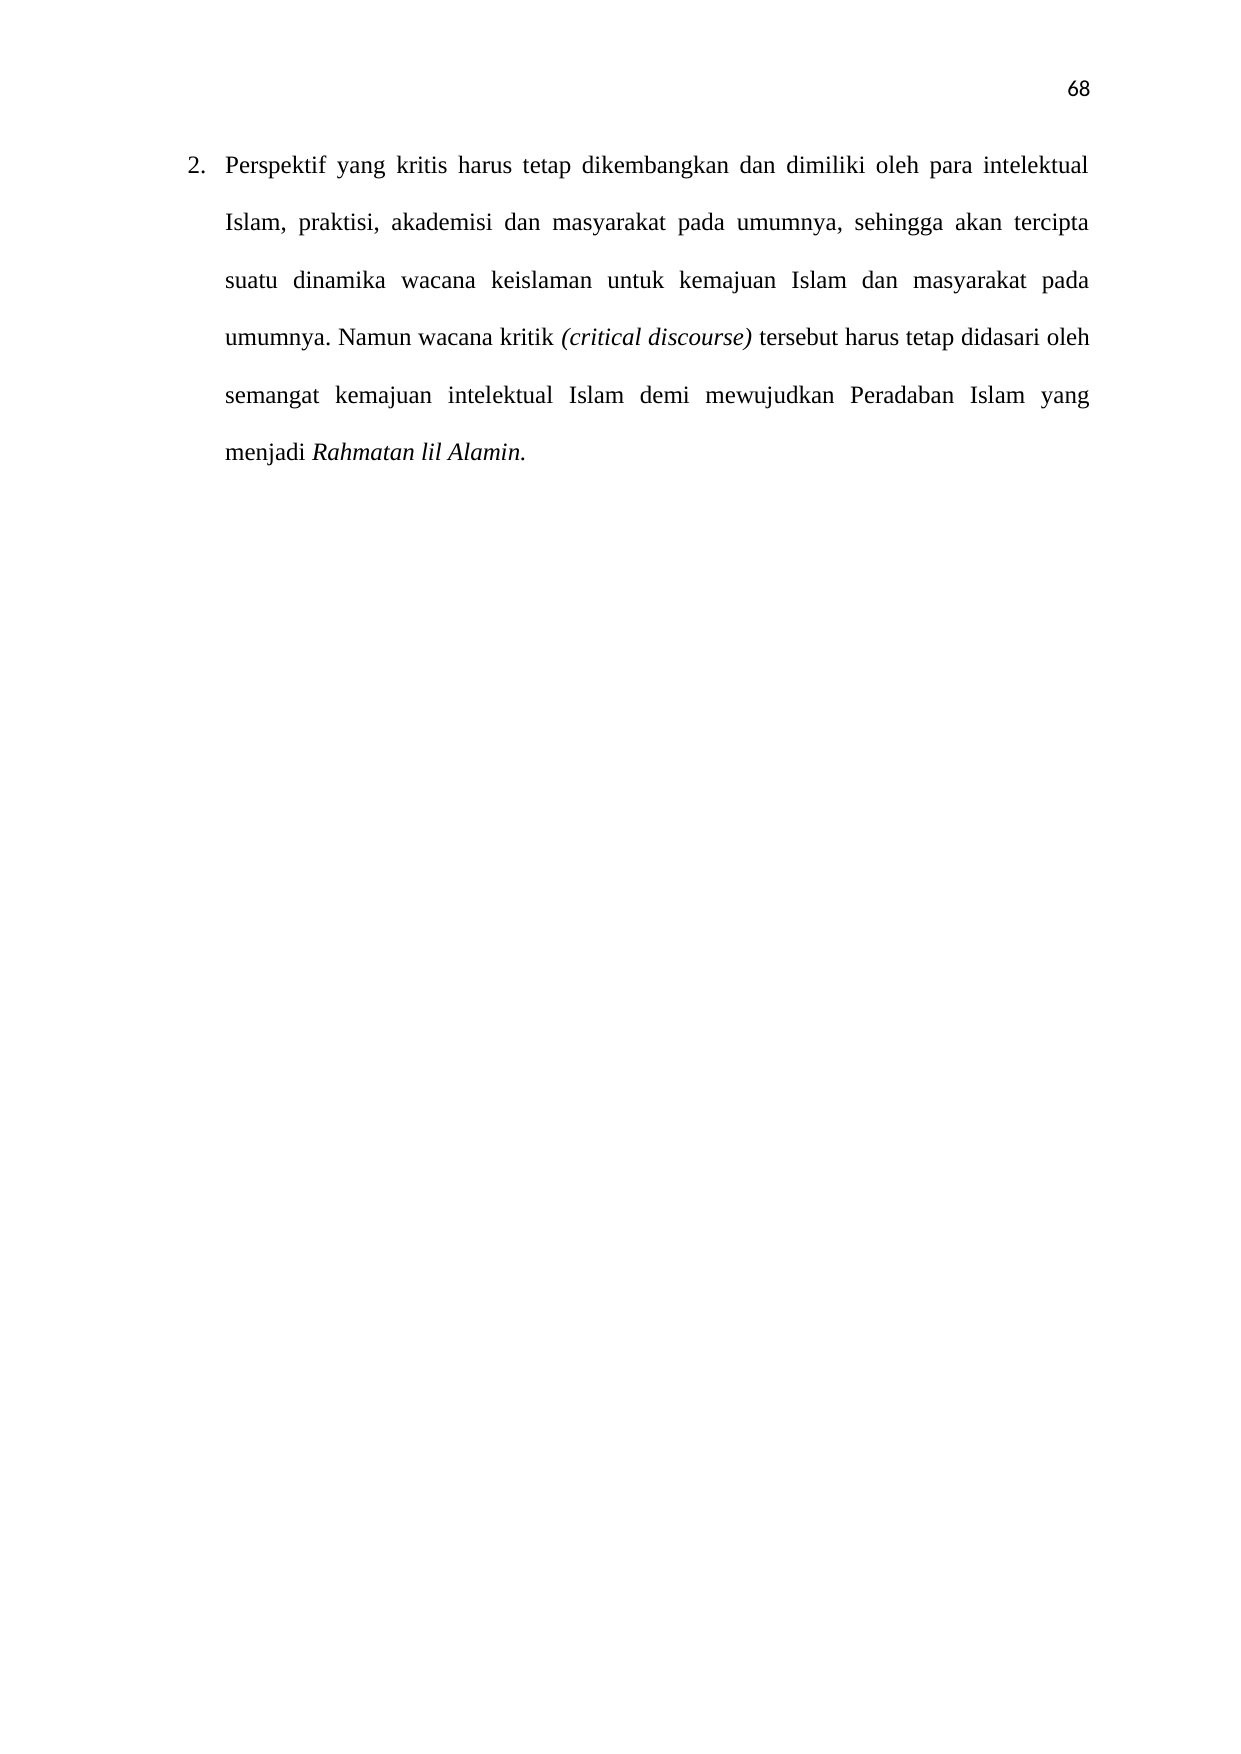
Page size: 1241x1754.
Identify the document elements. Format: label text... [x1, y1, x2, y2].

list Perspektif yang kritis harus tetap dikembangkan dan dimiliki oleh para intelektual Islam, praktisi, akademisi dan masyarakat pada umumnya, sehingga akan tercipta suatu dinamika wacana keislaman untuk kemajuan Islam dan masyarakat pada umumnya. Namun wacana kritik (critical discourse) tersebut harus tetap didasari oleh semangat kemajuan intelektual Islam demi mewujudkan Peradaban Islam yang menjadi Rahmatan lil Alamin. [187, 150, 1090, 466]
